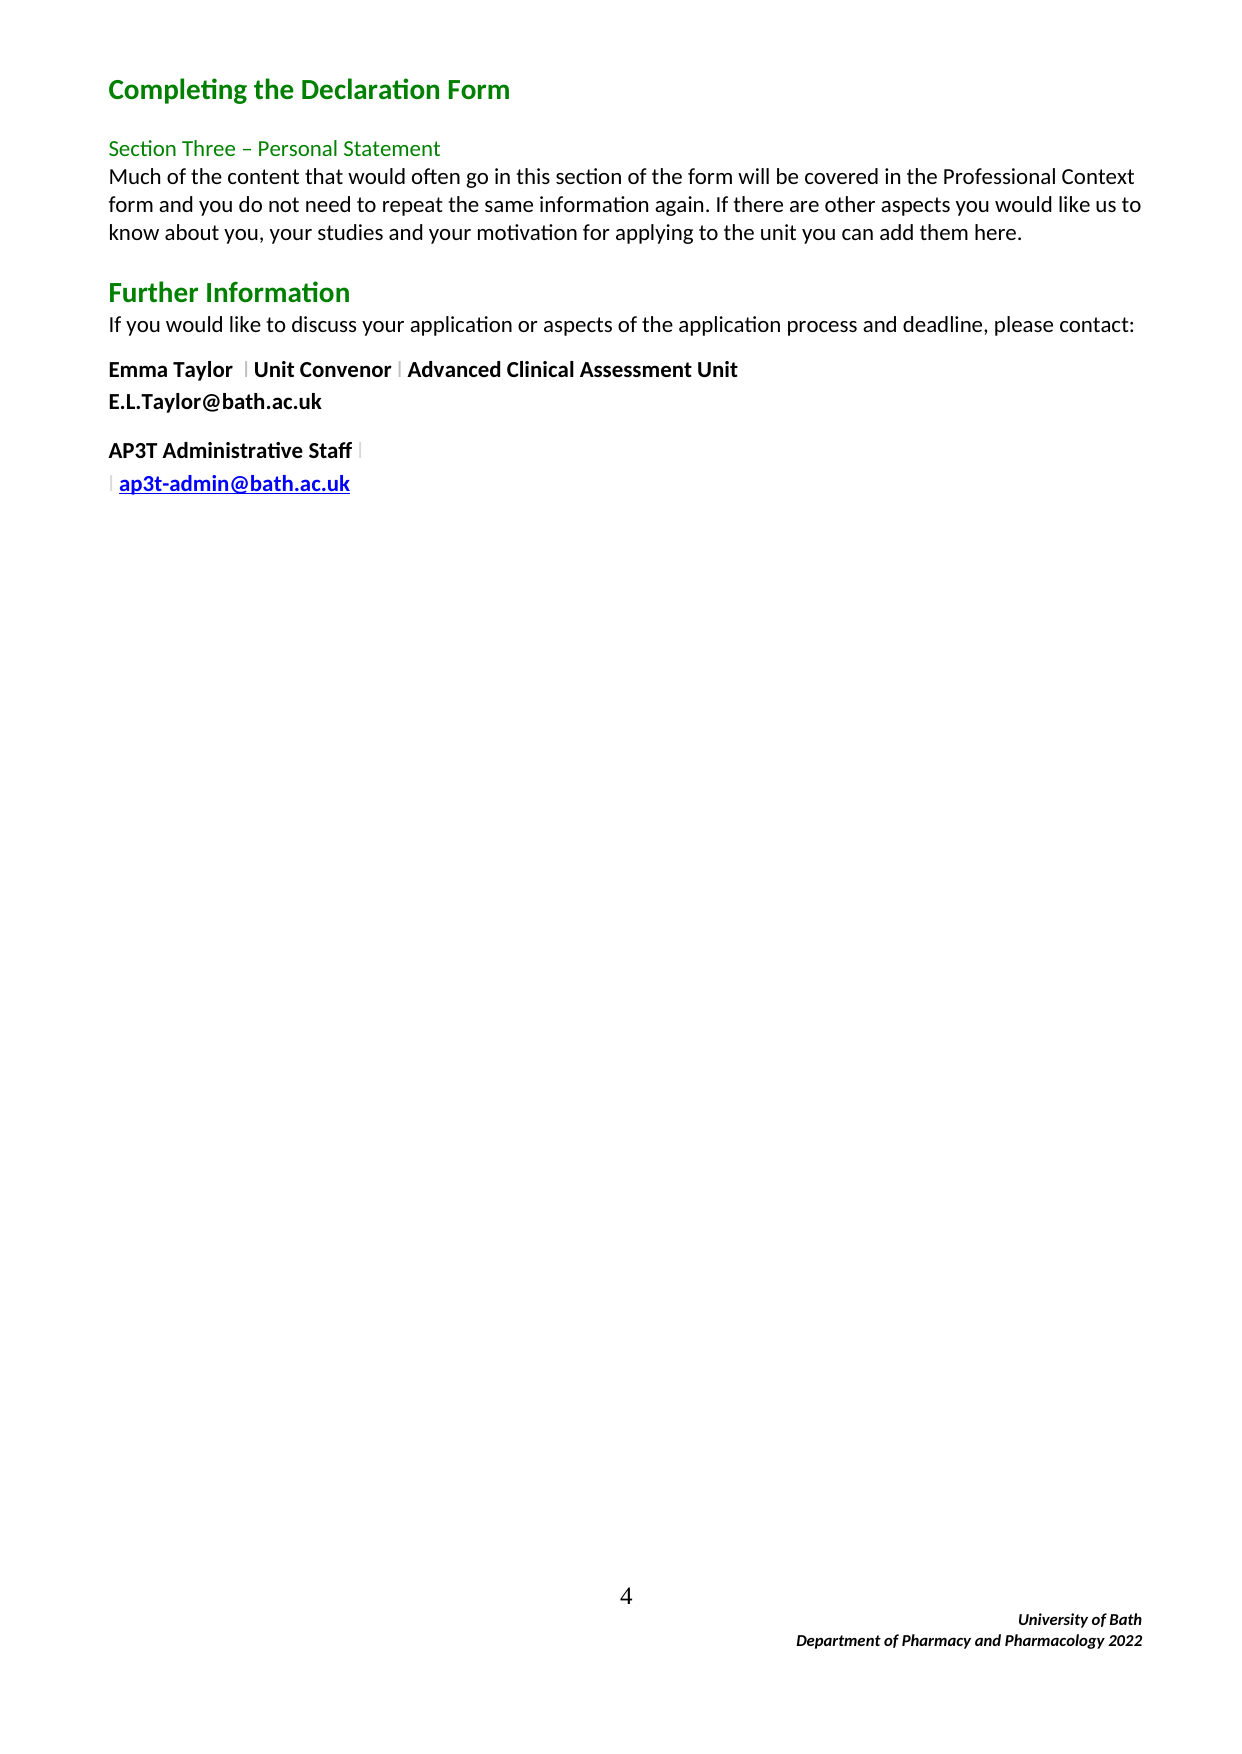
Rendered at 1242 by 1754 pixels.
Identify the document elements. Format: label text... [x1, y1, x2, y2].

text Emma Taylor l Unit Convenor l Advanced Clinical Assessment Unit [108, 355, 1144, 383]
text If you would like to discuss your application or aspects of the application process and deadline, please contact: [108, 310, 1144, 338]
text l ap3t-admin@bath.ac.uk [108, 469, 1144, 497]
text Further Information [108, 274, 1144, 310]
text E.L.Taylor@bath.ac.uk [108, 387, 1144, 415]
text AP3T Administrative Staff l [108, 437, 1144, 465]
text Completing the Declaration Form [108, 71, 1144, 106]
text Much of the content that would often go in this section of the form will be covered in the Professional Context form and you do not need to repeat the same information again. If there are other aspects you would like us to know about you, your studies and your motivation for applying to the unit you can add them here. [108, 162, 1144, 247]
text Section Three – Personal Statement [108, 134, 1144, 162]
